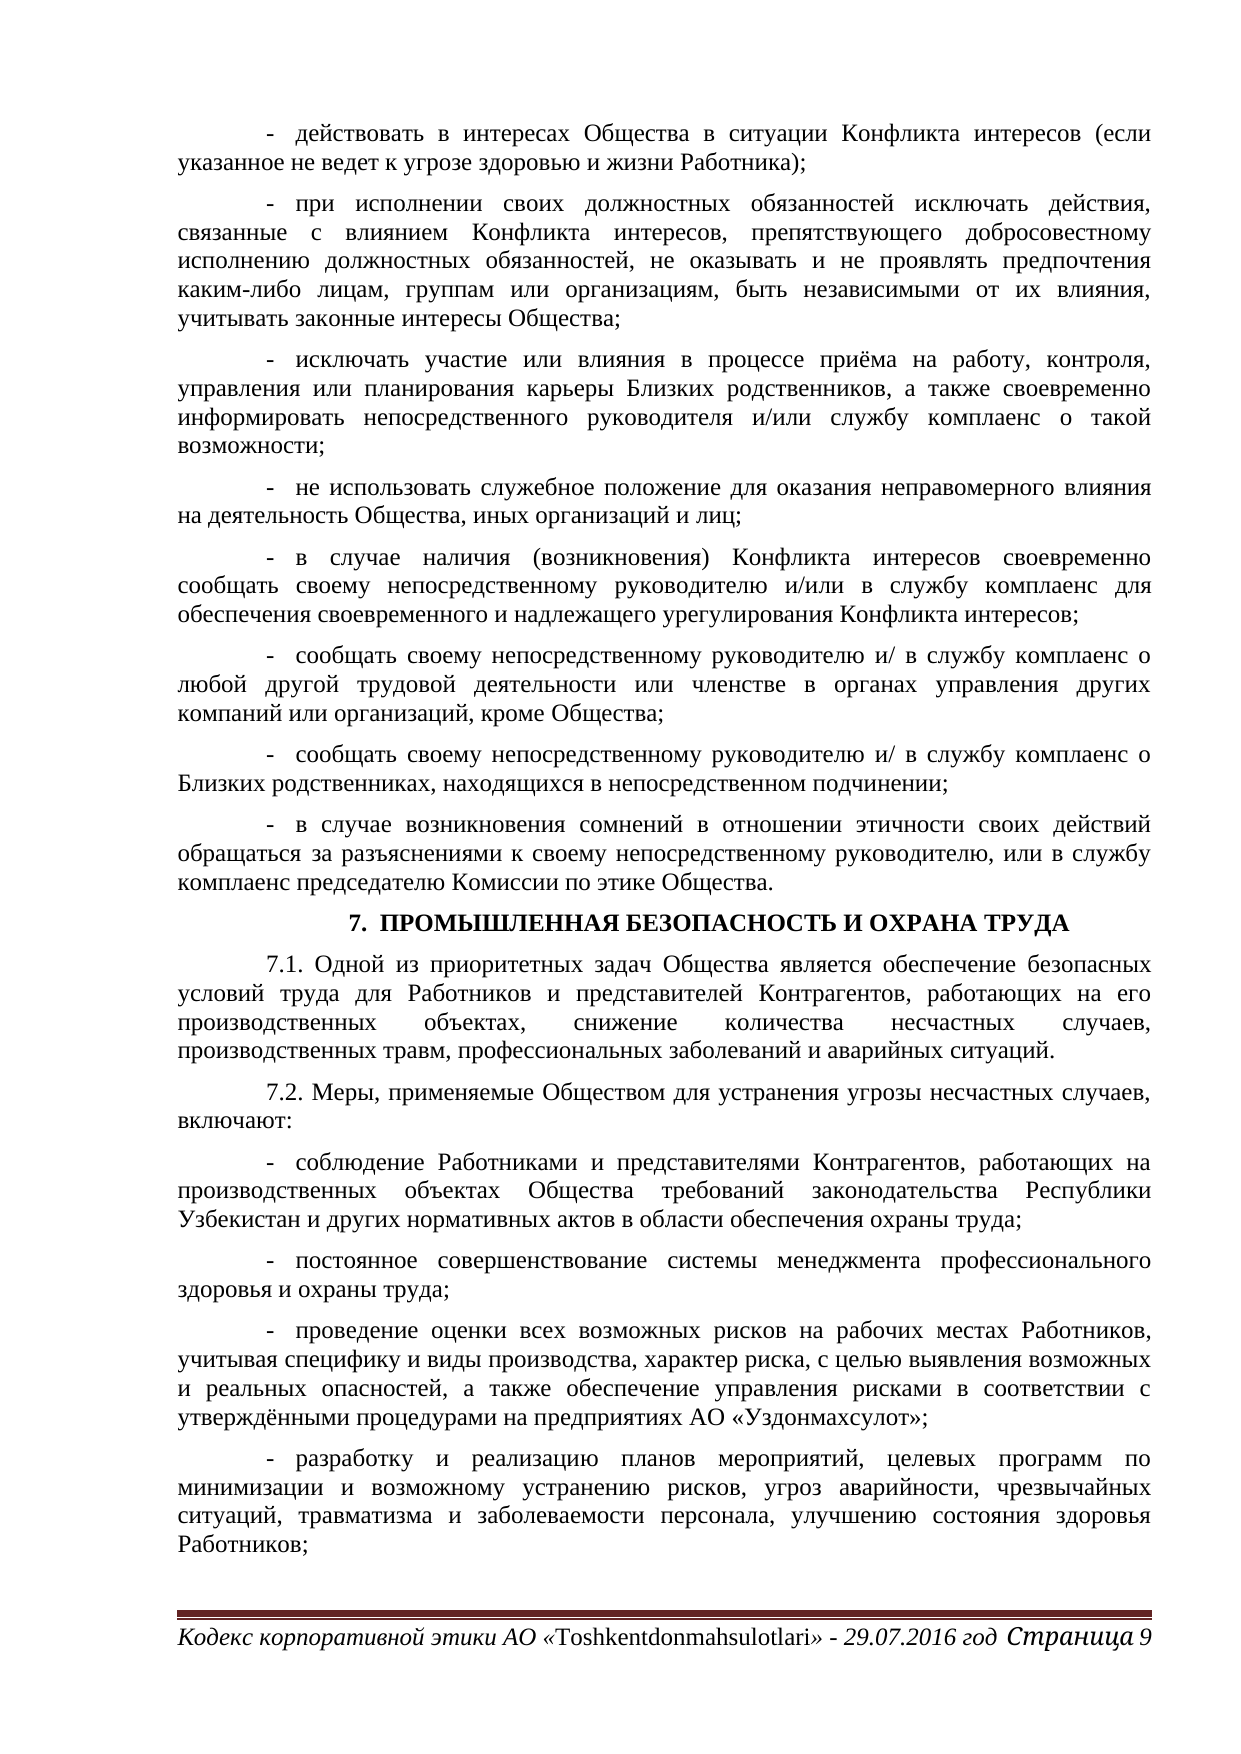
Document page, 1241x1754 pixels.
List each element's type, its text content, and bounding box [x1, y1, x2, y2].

list в случае возникновения сомнений в отношении этичности своих действий обращаться за разъяснениями к своему непосредственному руководителю, или в службу комплаенс председателю Комиссии по этике Общества. [177, 809, 1152, 896]
list разработку и реализацию планов мероприятий, целевых программ по минимизации и возможному устранению рисков, угроз аварийности, чрезвычайных ситуаций, травматизма и заболеваемости персонала, улучшению состояния здоровья Работников; [177, 1443, 1152, 1558]
list при исполнении своих должностных обязанностей исключать действия, связанные с влиянием Конфликта интересов, препятствующего добросовестному исполнению должностных обязанностей, не оказывать и не проявлять предпочтения каким-либо лицам, группам или организациям, быть независимыми от их влияния, учитывать законные интересы Общества; [177, 188, 1152, 332]
list не использовать служебное положение для оказания неправомерного влияния на деятельность Общества, иных организаций и лиц; [177, 472, 1152, 529]
list в случае наличия (возникновения) Конфликта интересов своевременно сообщать своему непосредственному руководителю и/или в службу комплаенс для обеспечения своевременного и надлежащего урегулирования Конфликта интересов; [177, 542, 1152, 628]
text 7.1. Одной из приоритетных задач Общества является обеспечение безопасных условий труда для Работников и представителей Контрагентов, работающих на его производственных объектах, снижение количества несчастных случаев, производственных травм, профессиональных заболеваний и аварийных ситуаций. [177, 949, 1152, 1064]
list действовать в интересах Общества в ситуации Конфликта интересов (если указанное не ведет к угрозе здоровью и жизни Работника); [177, 118, 1152, 176]
list исключать участие или влияния в процессе приёма на работу, контроля, управления или планирования карьеры Близких родственников, а также своевременно информировать непосредственного руководителя и/или службу комплаенс о такой возможности; [177, 344, 1152, 459]
list соблюдение Работниками и представителями Контрагентов, работающих на производственных объектах Общества требований законодательства Республики Узбекистан и других нормативных актов в области обеспечения охраны труда; [177, 1147, 1152, 1233]
subtitle 7. ПРОМЫШЛЕННАЯ БЕЗОПАСНОСТЬ И ОХРАНА ТРУДА [266, 908, 1152, 937]
list постоянное совершенствование системы менеджмента профессионального здоровья и охраны труда; [177, 1246, 1152, 1303]
list сообщать своему непосредственному руководителю и/ в службу комплаенс о Близких родственниках, находящихся в непосредственном подчинении; [177, 739, 1152, 797]
list сообщать своему непосредственному руководителю и/ в службу комплаенс о любой другой трудовой деятельности или членстве в органах управления других компаний или организаций, кроме Общества; [177, 641, 1152, 727]
list 7.2. Меры, применяемые Обществом для устранения угрозы несчастных случаев, включают: [177, 1077, 1152, 1134]
list проведение оценки всех возможных рисков на рабочих местах Работников, учитывая специфику и виды производства, характер риска, с целью выявления возможных и реальных опасностей, а также обеспечение управления рисками в соответствии с утверждёнными процедурами на предприятиях АО «Уздонмахсулот»; [177, 1316, 1152, 1431]
